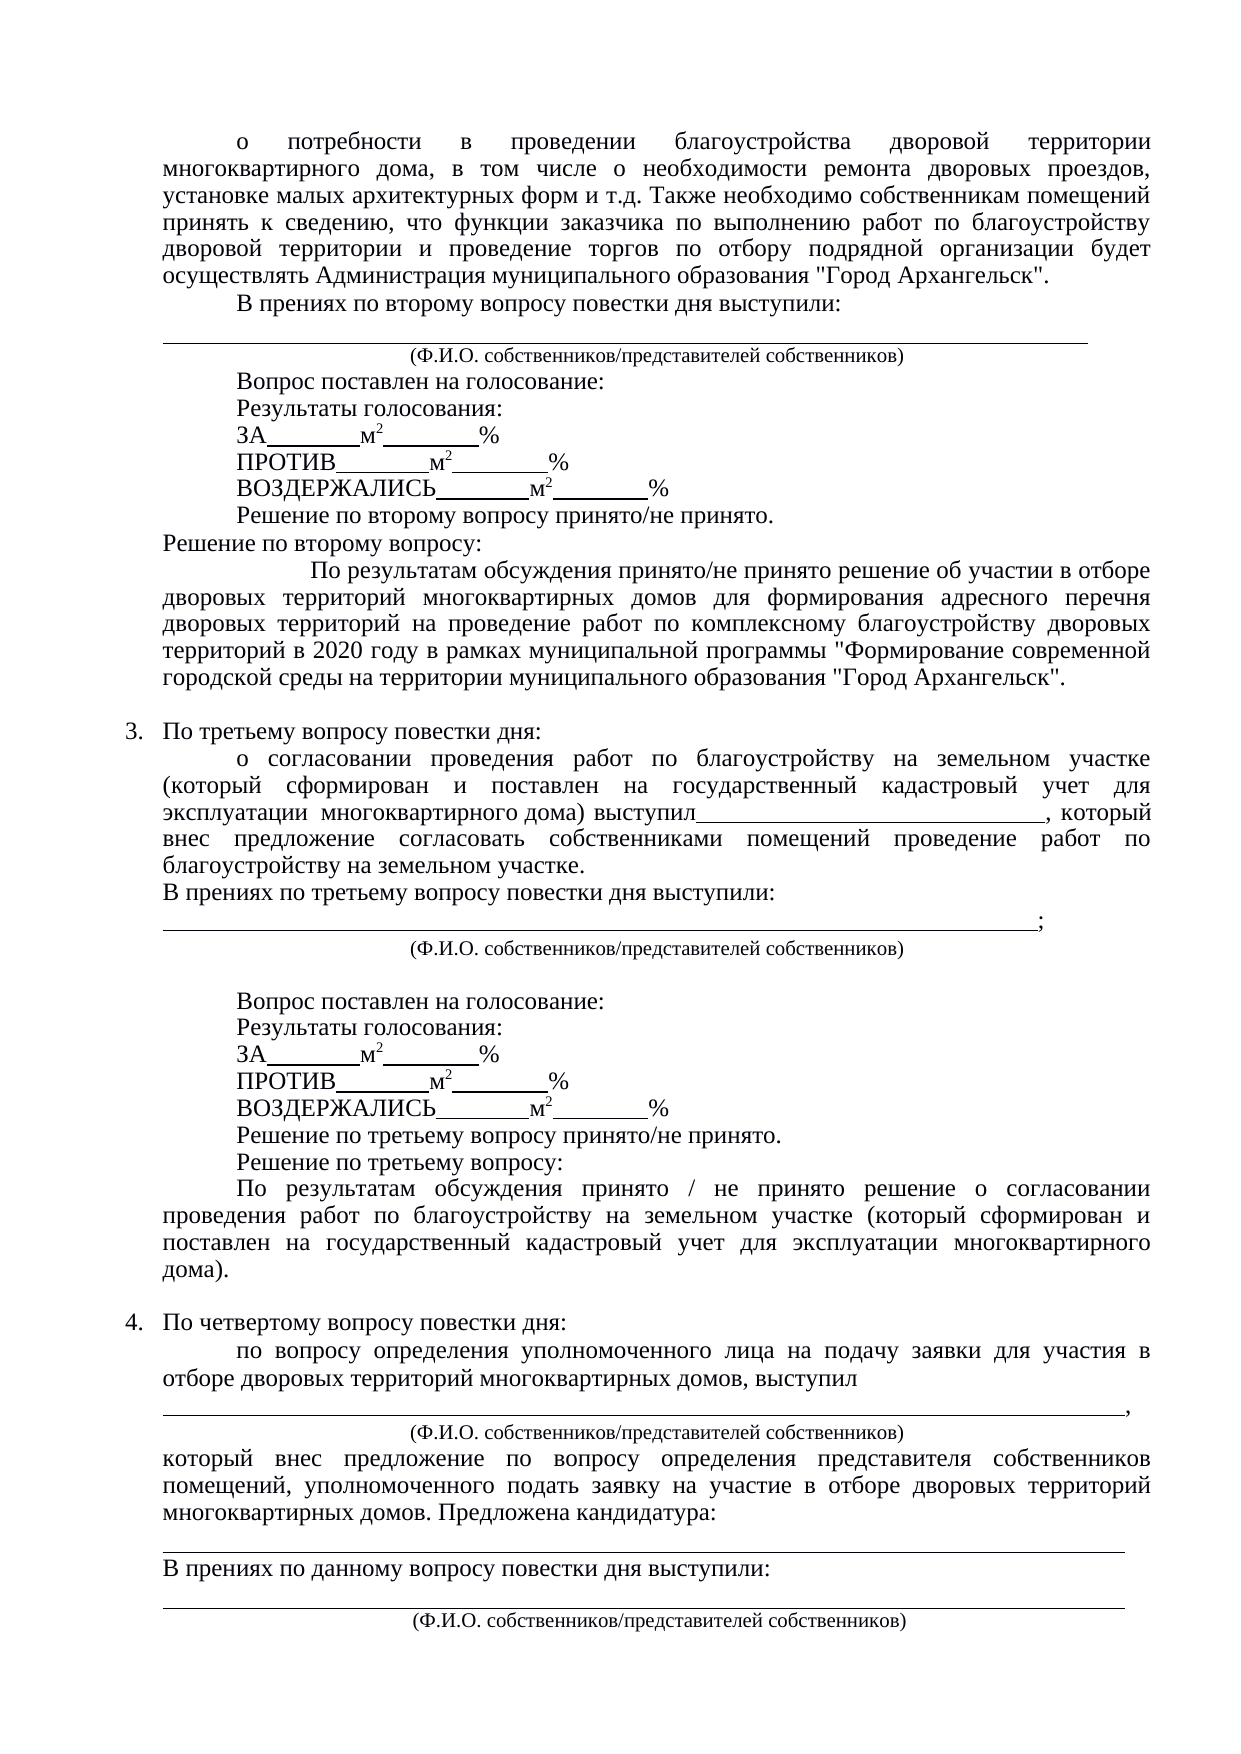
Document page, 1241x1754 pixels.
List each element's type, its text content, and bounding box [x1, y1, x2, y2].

text ВОЗДЕРЖАЛИСЬ м2 % [236, 476, 1194, 502]
text В прениях по второму вопросу повестки дня выступили: [236, 289, 1194, 317]
text который внес предложение по вопросу определения представителя собственников помещений, уполномоченного подать заявку на участие в отборе дворовых территорий многоквартирных домов. Предложена кандидатура: [162, 1446, 1152, 1526]
text Вопрос поставлен на голосование: Результаты голосования: [236, 988, 607, 1041]
text По результатам обсуждения принято / не принято решение о согласовании проведения работ по благоустройству на земельном участке (который сформирован и поставлен на государственный кадастровый учет для эксплуатации многоквартирного дома). [162, 1176, 1152, 1282]
text (Ф.И.О. собственников/представителей собственников) [410, 936, 1194, 960]
text , [162, 1391, 1194, 1419]
text ВОЗДЕРЖАЛИСЬ м2 % [236, 1095, 1194, 1121]
text Решение по второму вопросу: [162, 529, 1194, 556]
text Вопрос поставлен на голосование: Результаты голосования: [236, 367, 607, 422]
text По результатам обсуждения принято/не принято решение об участии в отборе дворовых территорий многоквартирных домов для формирования адресного перечня дворовых территорий на проведение работ по комплексному благоустройству дворовых территорий в 2020 году в рамках муниципальной программы "Формирование современной городской среды на территории муниципального образования "Город Архангельск". [162, 557, 1152, 691]
list потребности в проведении благоустройства дворовой территории многоквартирного дома, в том числе о необходимости ремонта дворовых проездов, установке малых архитектурных форм и т.д. Также необходимо собственникам помещений принять к сведению, что функции заказчика по выполнению работ по благоустройству дворовой территории и проведение торгов по отбору подрядной организации будет осуществлять Администрация муниципального образования "Город Архангельск". [162, 128, 1152, 289]
text ; [162, 906, 1194, 934]
text (Ф.И.О. собственников/представителей собственников) [412, 1604, 1194, 1633]
text ЗА м2 % ПРОТИВ м2 % [236, 1041, 569, 1095]
text В прениях по третьему вопросу повестки дня выступили: [162, 879, 1194, 906]
text В прениях по данному вопросу повестки дня выступили: [162, 1548, 1194, 1582]
text (Ф.И.О. собственников/представителей собственников) [410, 339, 1194, 367]
text Решение по второму вопросу принято/не принято. [236, 502, 1194, 529]
text (Ф.И.О. собственников/представителей собственников) [410, 1421, 1194, 1444]
list По третьему вопросу повестки дня: [125, 717, 1194, 745]
text о согласовании проведения работ по благоустройству на земельном участке (который сформирован и поставлен на государственный кадастровый учет для эксплуатации многоквартирного дома) выступил , который внес предложение согласовать собственниками помещений проведение работ по благоустройству на земельном участке. [162, 745, 1151, 879]
list По четвертому вопросу повестки дня: [125, 1308, 1194, 1336]
text ЗА м2 % ПРОТИВ м2 % [236, 422, 569, 476]
text Решение по третьему вопросу принято/не принято. Решение по третьему вопросу: [236, 1122, 784, 1176]
text по вопросу определения уполномоченного лица на подачу заявки для участия в отборе дворовых территорий многоквартирных домов, выступил [162, 1337, 1152, 1391]
